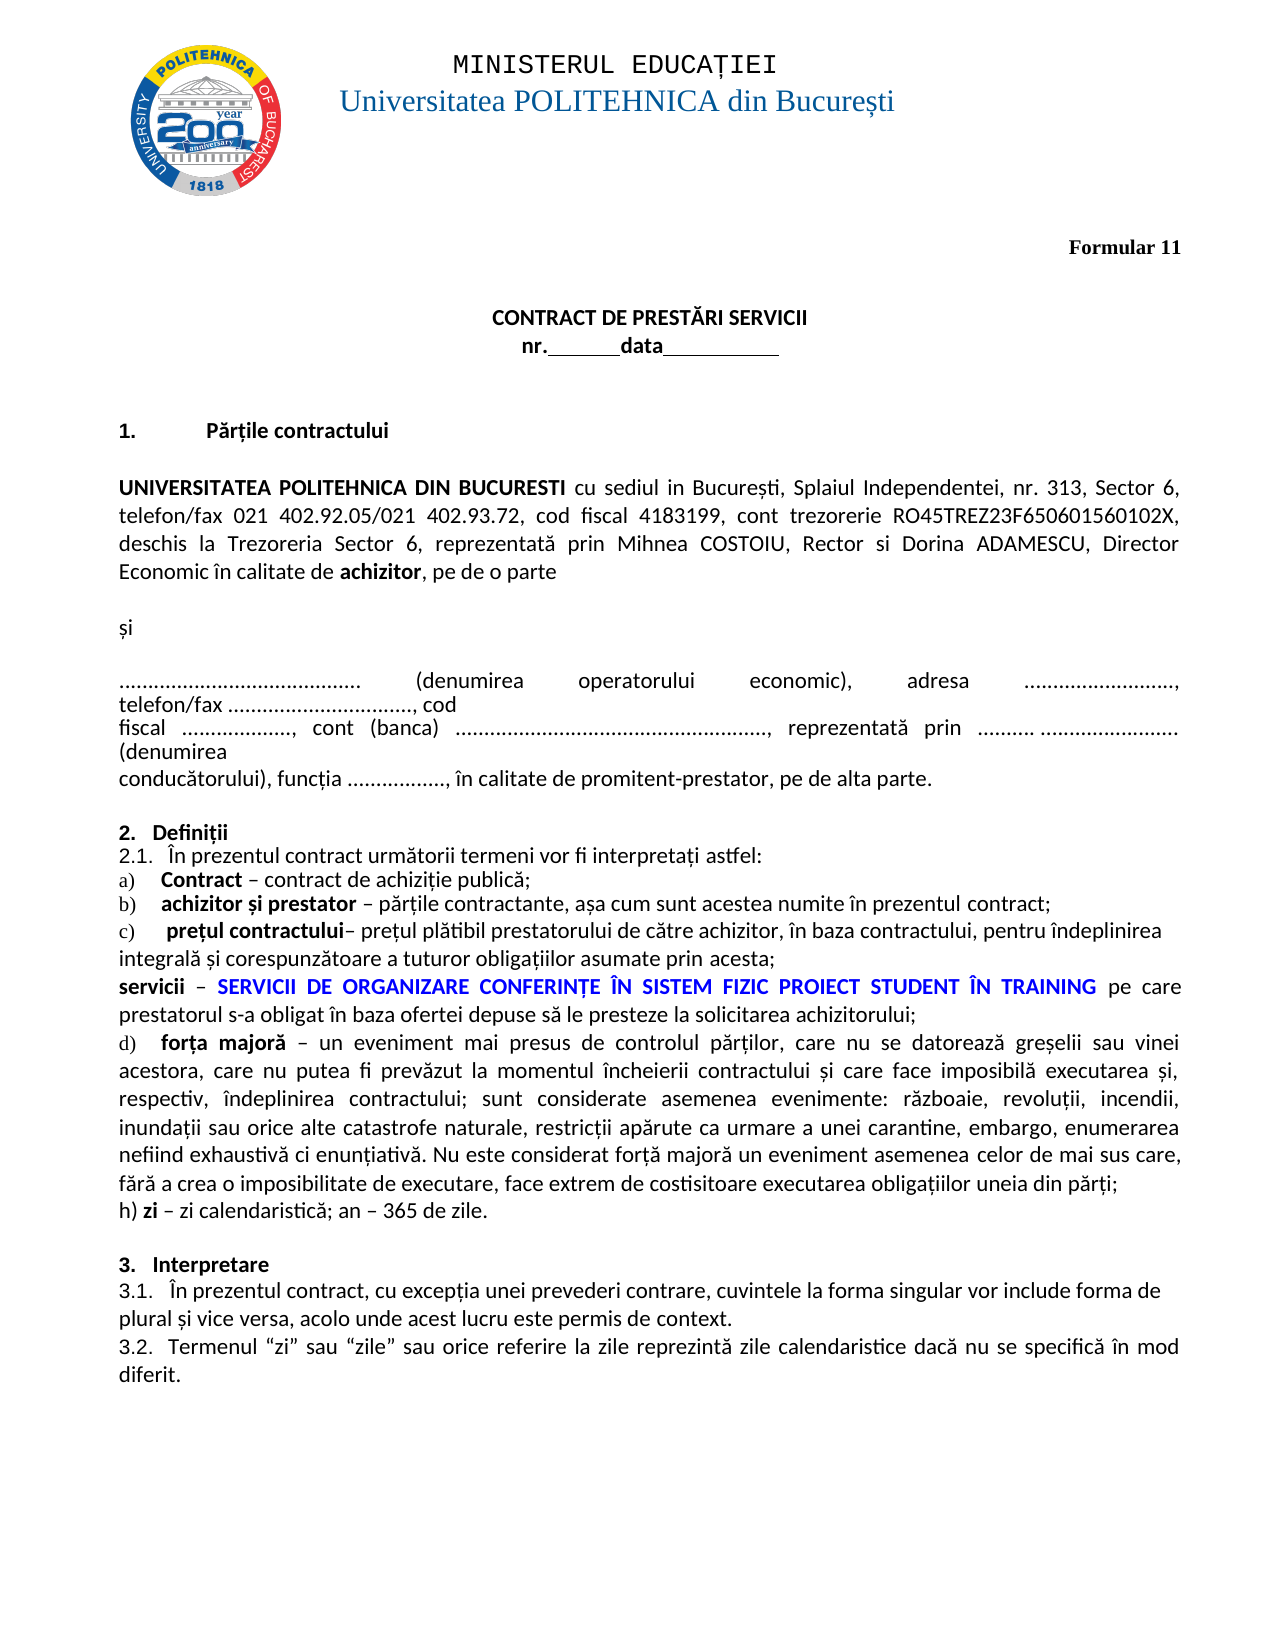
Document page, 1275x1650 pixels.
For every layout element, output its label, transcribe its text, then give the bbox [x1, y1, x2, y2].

list achizitor și prestator – părțile contractante, așa cum sunt acestea numite în prezentul contract; [119, 893, 1181, 916]
list Definiții [119, 821, 1181, 845]
list prețul contractului– prețul plătibil prestatorului de către achizitor, în baza contractului, pentru îndeplinirea integrală și corespunzătoare a tuturor obligațiilor asumate prin acesta; [119, 916, 1181, 972]
text Formular 11 [119, 235, 1181, 259]
text CONTRACT DE PRESTĂRI SERVICII [119, 303, 1181, 331]
text .......................................... (denumirea operatorului economic), adresa .........................., telefon/fax ................................, cod [119, 669, 1181, 717]
list În prezentul contract următorii termeni vor fi interpretați astfel: [119, 845, 1181, 869]
text și [119, 613, 1181, 641]
text nr. data [119, 331, 1181, 359]
list forța majoră – un eveniment mai presus de controlul părților, care nu se datorează greșelii sau vinei acestora, care nu putea fi prevăzut la momentul încheierii contractului și care face imposibilă executarea și, respectiv, îndeplinirea contractului; sunt considerate asemenea evenimente: războaie, revoluții, incendii, inundații sau orice alte catastrofe naturale, restricții apărute ca urmare a unei carantine, embargo, enumerarea nefiind exhaustivă ci enunțiativă. Nu este considerat forță majoră un eveniment asemenea celor de mai sus care, fără a crea o imposibilitate de executare, face extrem de costisitoare executarea obligațiilor uneia din părți; [119, 1028, 1181, 1197]
list Termenul “zi” sau “zile” sau orice referire la zile reprezintă zile calendaristice dacă nu se specifică în mod diferit. [119, 1332, 1181, 1388]
text h) zi – zi calendaristică; an – 365 de zile. [119, 1197, 1181, 1225]
text servicii – SERVICII DE ORGANIZARE CONFERINȚE ÎN SISTEM FIZIC PROIECT STUDENT ÎN TRAINING pe care prestatorul s-a obligat în baza ofertei depuse să le presteze la solicitarea achizitorului; [119, 972, 1182, 1028]
text fiscal ..................., cont (banca) ......................................................, reprezentată prin .......... ........................ (denumirea [119, 717, 1181, 764]
list Contract – contract de achiziție publică; [119, 869, 1181, 893]
list Părţile contractului [119, 416, 1181, 444]
list În prezentul contract, cu excepția unei prevederi contrare, cuvintele la forma singular vor include forma de plural și vice versa, acolo unde acest lucru este permis de context. [119, 1277, 1181, 1332]
text conducătorului), funcția ................., în calitate de promitent-prestator, pe de alta parte. [119, 764, 1181, 793]
text UNIVERSITATEA POLITEHNICA DIN BUCURESTI cu sediul in București, Splaiul Independentei, nr. 313, Sector 6, telefon/fax 021 402.92.05/021 402.93.72, cod fiscal 4183199, cont trezorerie RO45TREZ23F650601560102X, deschis la Trezoreria Sector 6, reprezentată prin Mihnea COSTOIU, Rector si Dorina ADAMESCU, Director Economic în calitate de achizitor, pe de o parte [119, 473, 1181, 585]
picture [130, 45, 281, 196]
list Interpretare [119, 1253, 1181, 1277]
